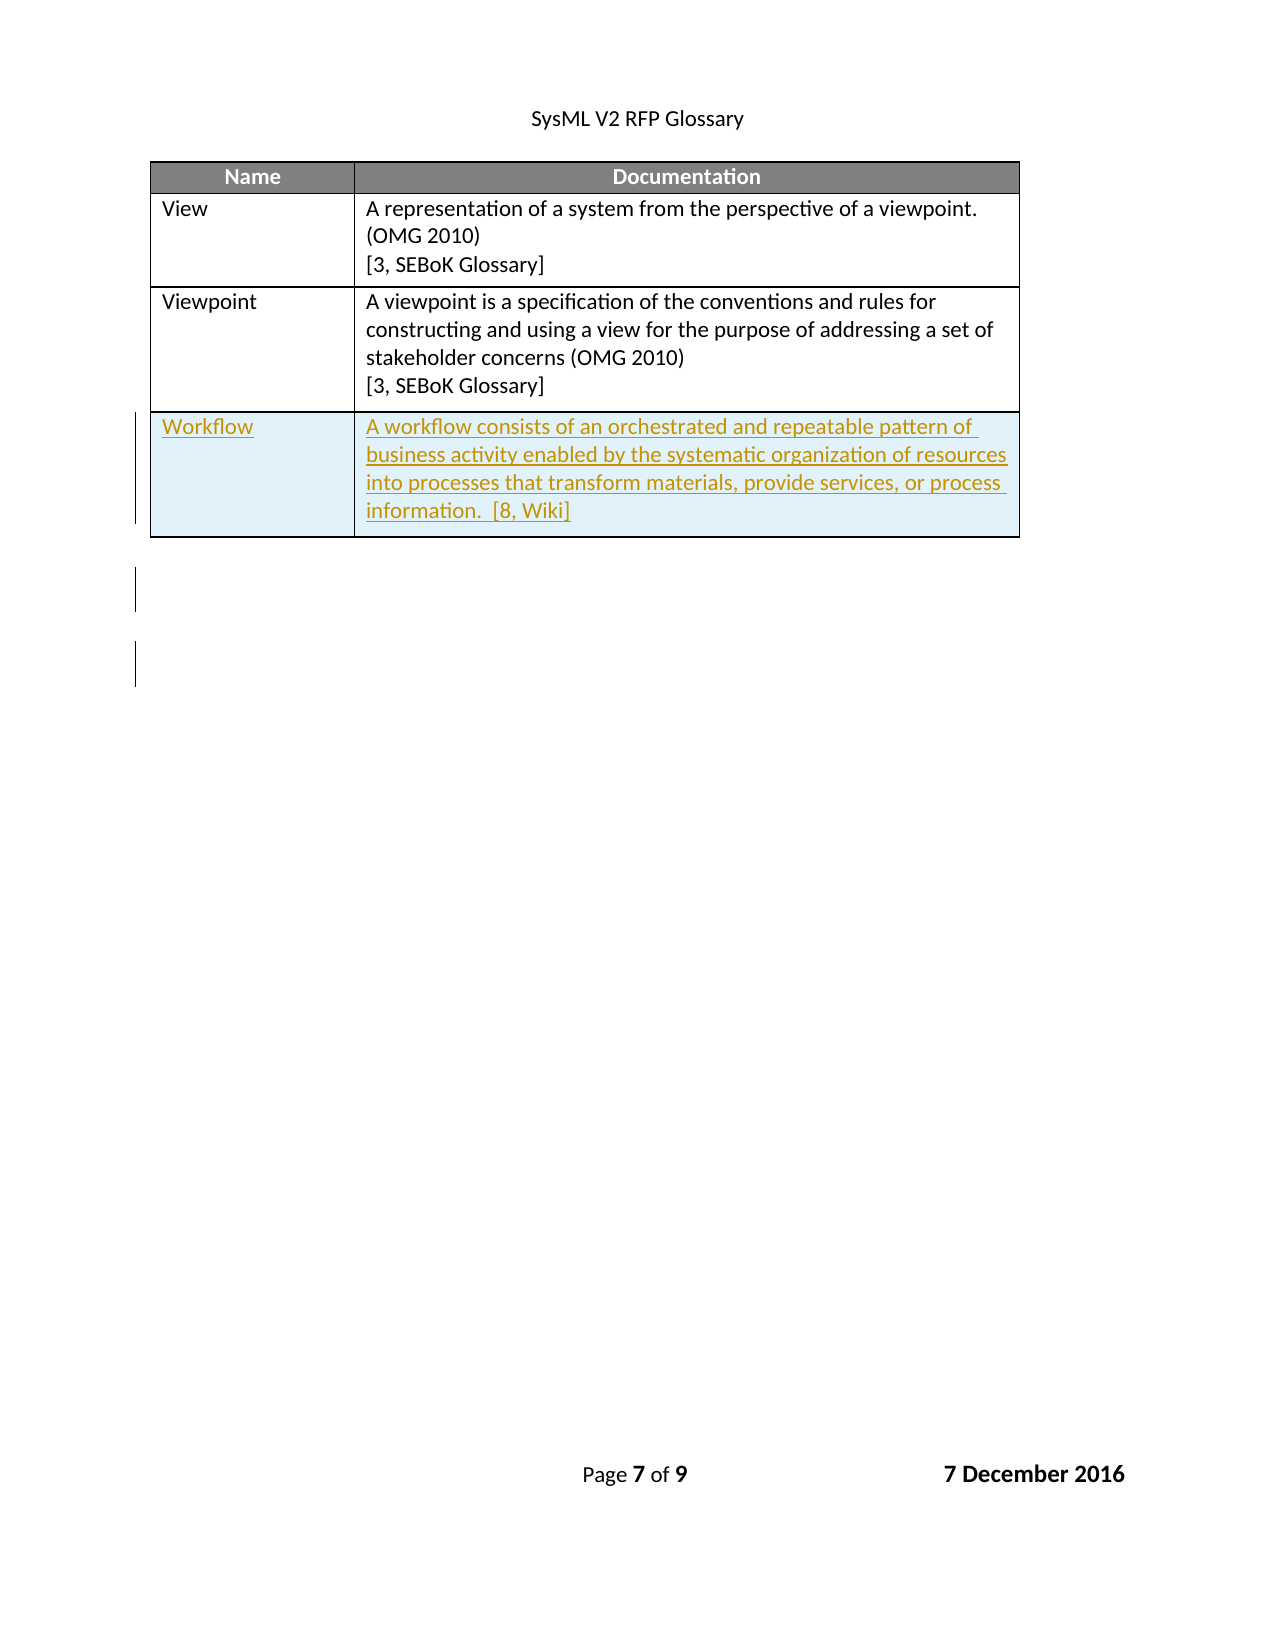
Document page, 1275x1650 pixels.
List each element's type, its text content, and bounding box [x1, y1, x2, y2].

table_cell Viewpoint [151, 288, 354, 411]
table_cell A viewpoint is a specification of the conventions and rules for constructing and using a view for the purpose of addressing a set of stakeholder concerns (OMG 2010) [3, SEBoK Glossary] [355, 288, 1019, 411]
table_cell A representation of a system from the perspective of a viewpoint. (OMG 2010) [3, SEBoK Glossary] [355, 194, 1019, 286]
table_cell View [151, 194, 354, 286]
table_header Name [151, 163, 354, 193]
table_header Documentation [355, 163, 1019, 193]
